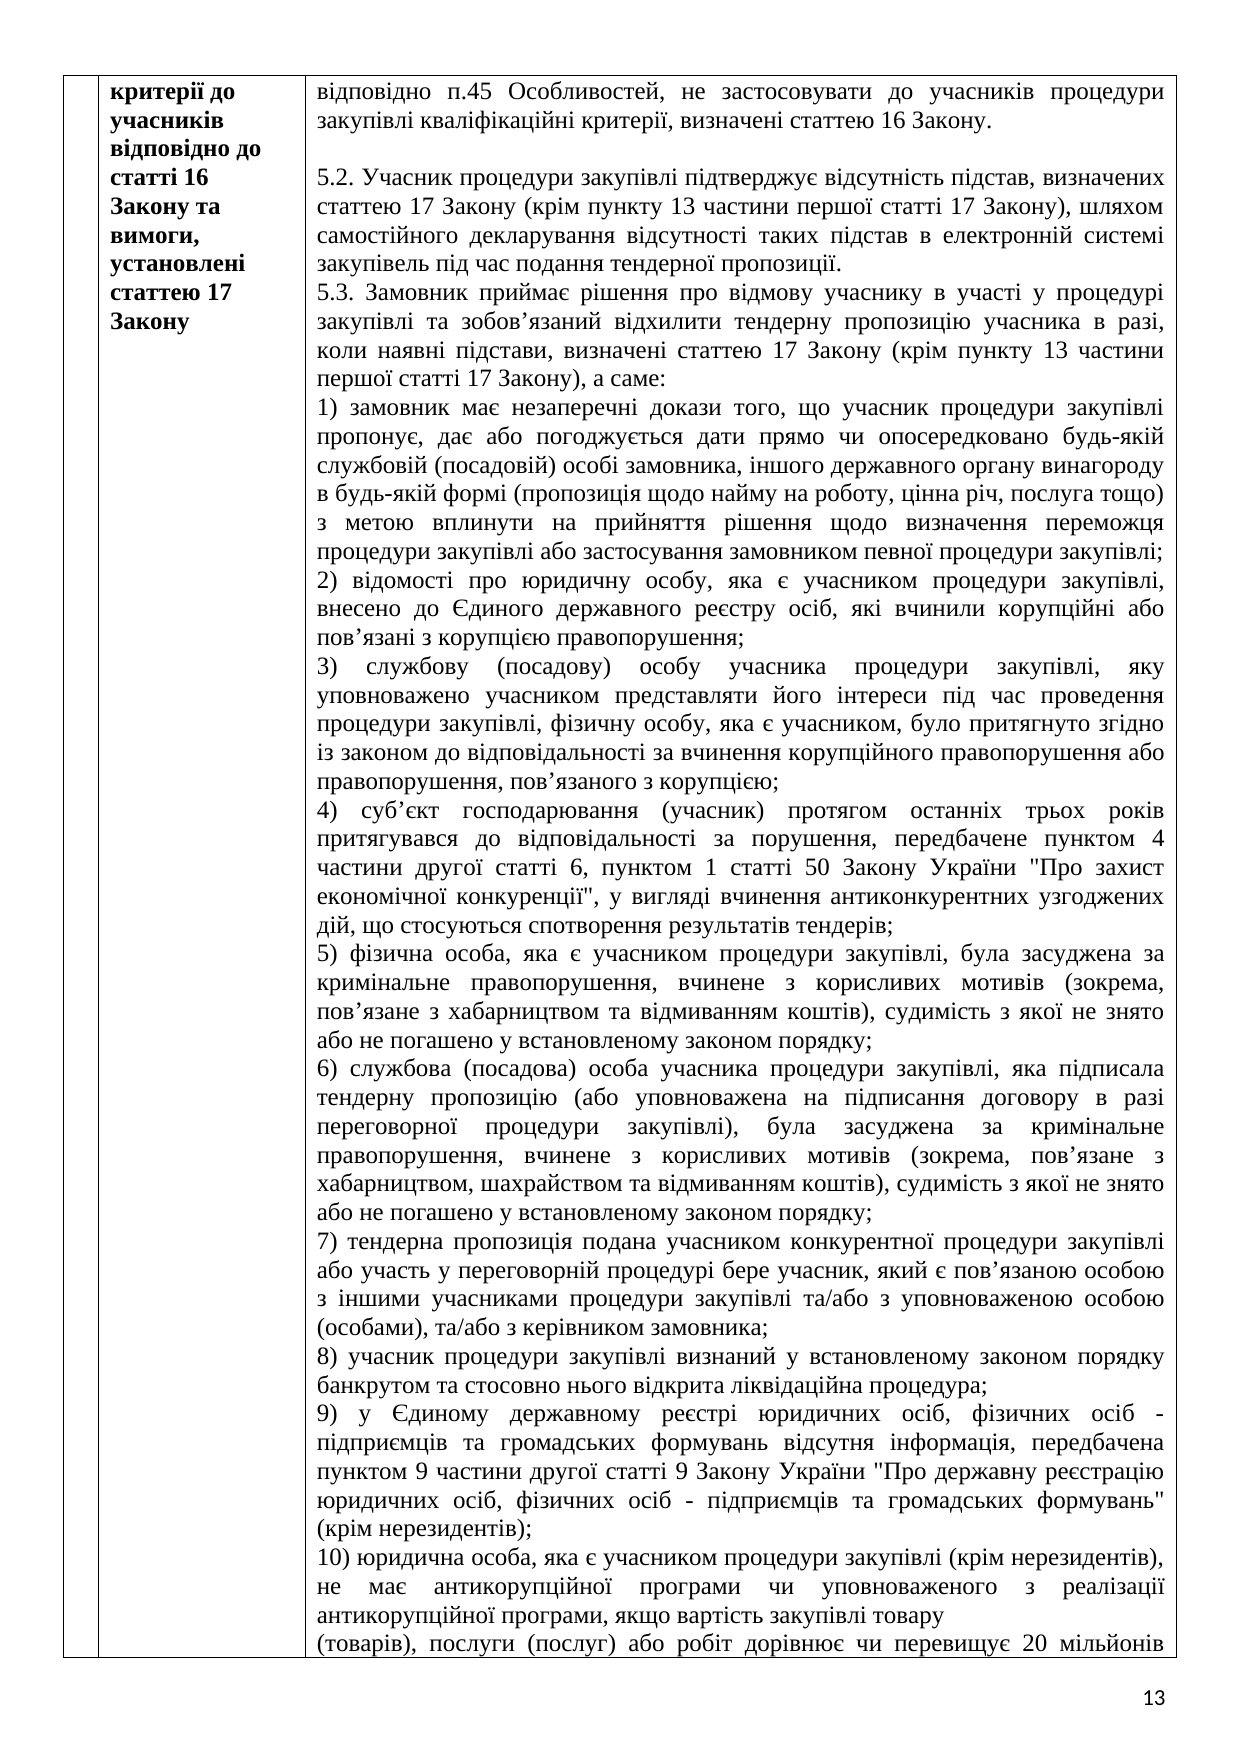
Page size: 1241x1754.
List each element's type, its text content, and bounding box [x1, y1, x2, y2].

table_cell 5 [64, 76, 98, 1657]
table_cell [99, 76, 305, 1657]
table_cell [306, 76, 1176, 1657]
